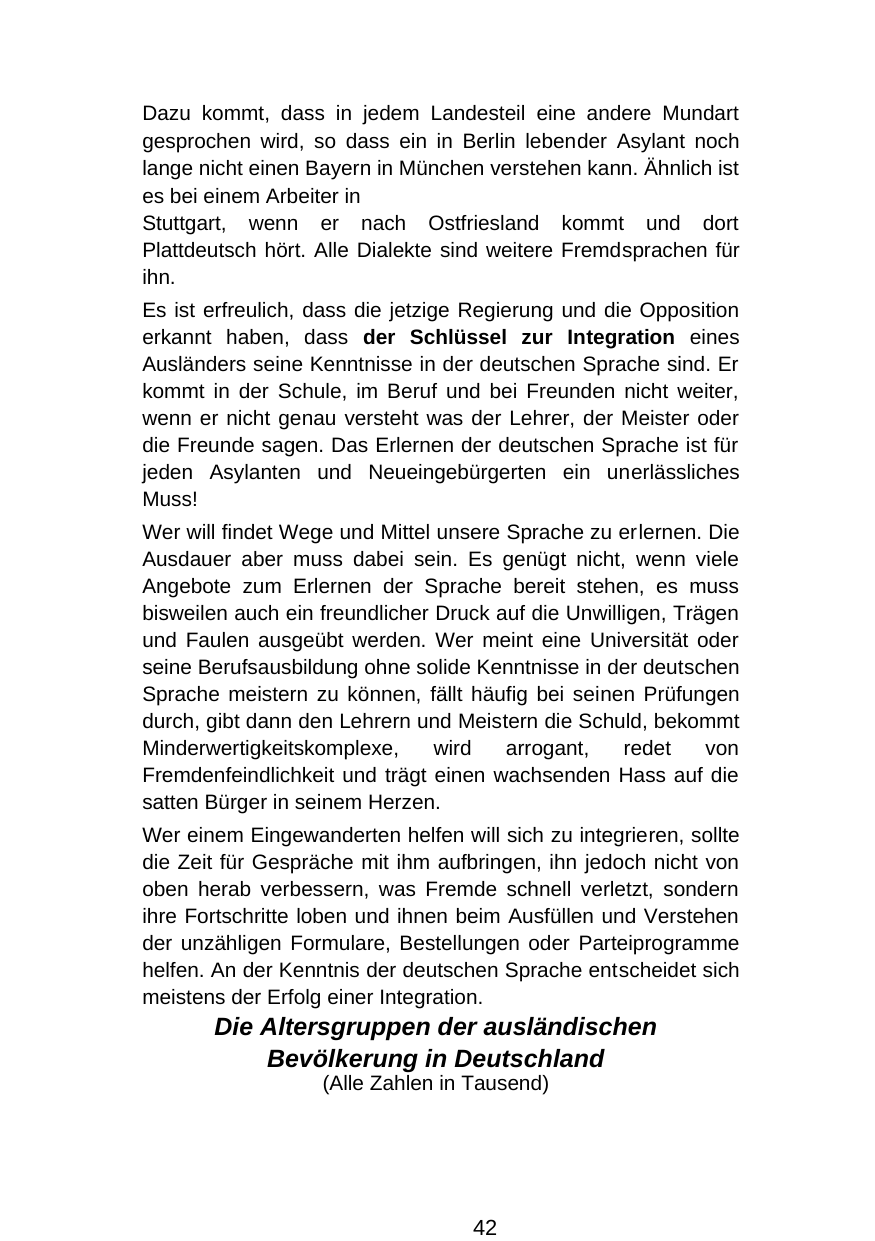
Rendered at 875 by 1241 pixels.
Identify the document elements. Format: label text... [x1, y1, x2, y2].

text Es ist erfreulich, dass die jetzige Regierung und die Opposition erkannt haben, dass der Schlüssel zur Integration eines Ausländers seine Kenntnisse in der deutschen Sprache sind. Er kommt in der Schule, im Beruf und bei Freunden nicht weiter, wenn er nicht genau versteht was der Lehrer, der Meister oder die Freunde sagen. Das Erlernen der deutschen Sprache ist für jeden Asylanten und Neueingebürgerten ein unerlässliches Muss! [142, 296, 739, 512]
text Stuttgart, wenn er nach Ostfriesland kommt und dort Plattdeutsch hört. Alle Dialekte sind weitere Fremdsprachen für ihn. [142, 209, 739, 290]
text Wer will findet Wege und Mittel unsere Sprache zu erlernen. Die Ausdauer aber muss dabei sein. Es genügt nicht, wenn viele Angebote zum Erlernen der Sprache bereit stehen, es muss bisweilen auch ein freundlicher Druck auf die Unwilligen, Trägen und Faulen ausgeübt werden. Wer meint eine Universität oder seine Berufsausbildung ohne solide Kenntnisse in der deutschen Sprache meistern zu können, fällt häufig bei seinen Prüfungen durch, gibt dann den Lehrern und Meistern die Schuld, bekommt Minderwertigkeitskomplexe, wird arrogant, redet von Fremdenfeindlichkeit und trägt einen wachsenden Hass auf die satten Bürger in seinem Herzen. [142, 518, 739, 815]
text Wer einem Eingewanderten helfen will sich zu integrieren, sollte die Zeit für Gespräche mit ihm aufbringen, ihn jedoch nicht von oben herab verbessern, was Fremde schnell verletzt, sondern ihre Fortschritte loben und ihnen beim Ausfüllen und Verstehen der unzähligen Formulare, Bestellungen oder Parteiprogramme helfen. An der Kenntnis der deutschen Sprache entscheidet sich meistens der Erfolg einer Integration. [142, 821, 739, 1010]
text Dazu kommt, dass in jedem Landesteil eine andere Mundart gesprochen wird, so dass ein in Berlin lebender Asylant noch lange nicht einen Bayern in München verstehen kann. Ähnlich ist es bei einem Arbeiter in [142, 99, 739, 209]
text Die Altersgruppen der ausländischen Bevölkerung in Deutschland [138, 1010, 733, 1074]
text (Alle Zahlen in Tausend) [138, 1074, 733, 1095]
